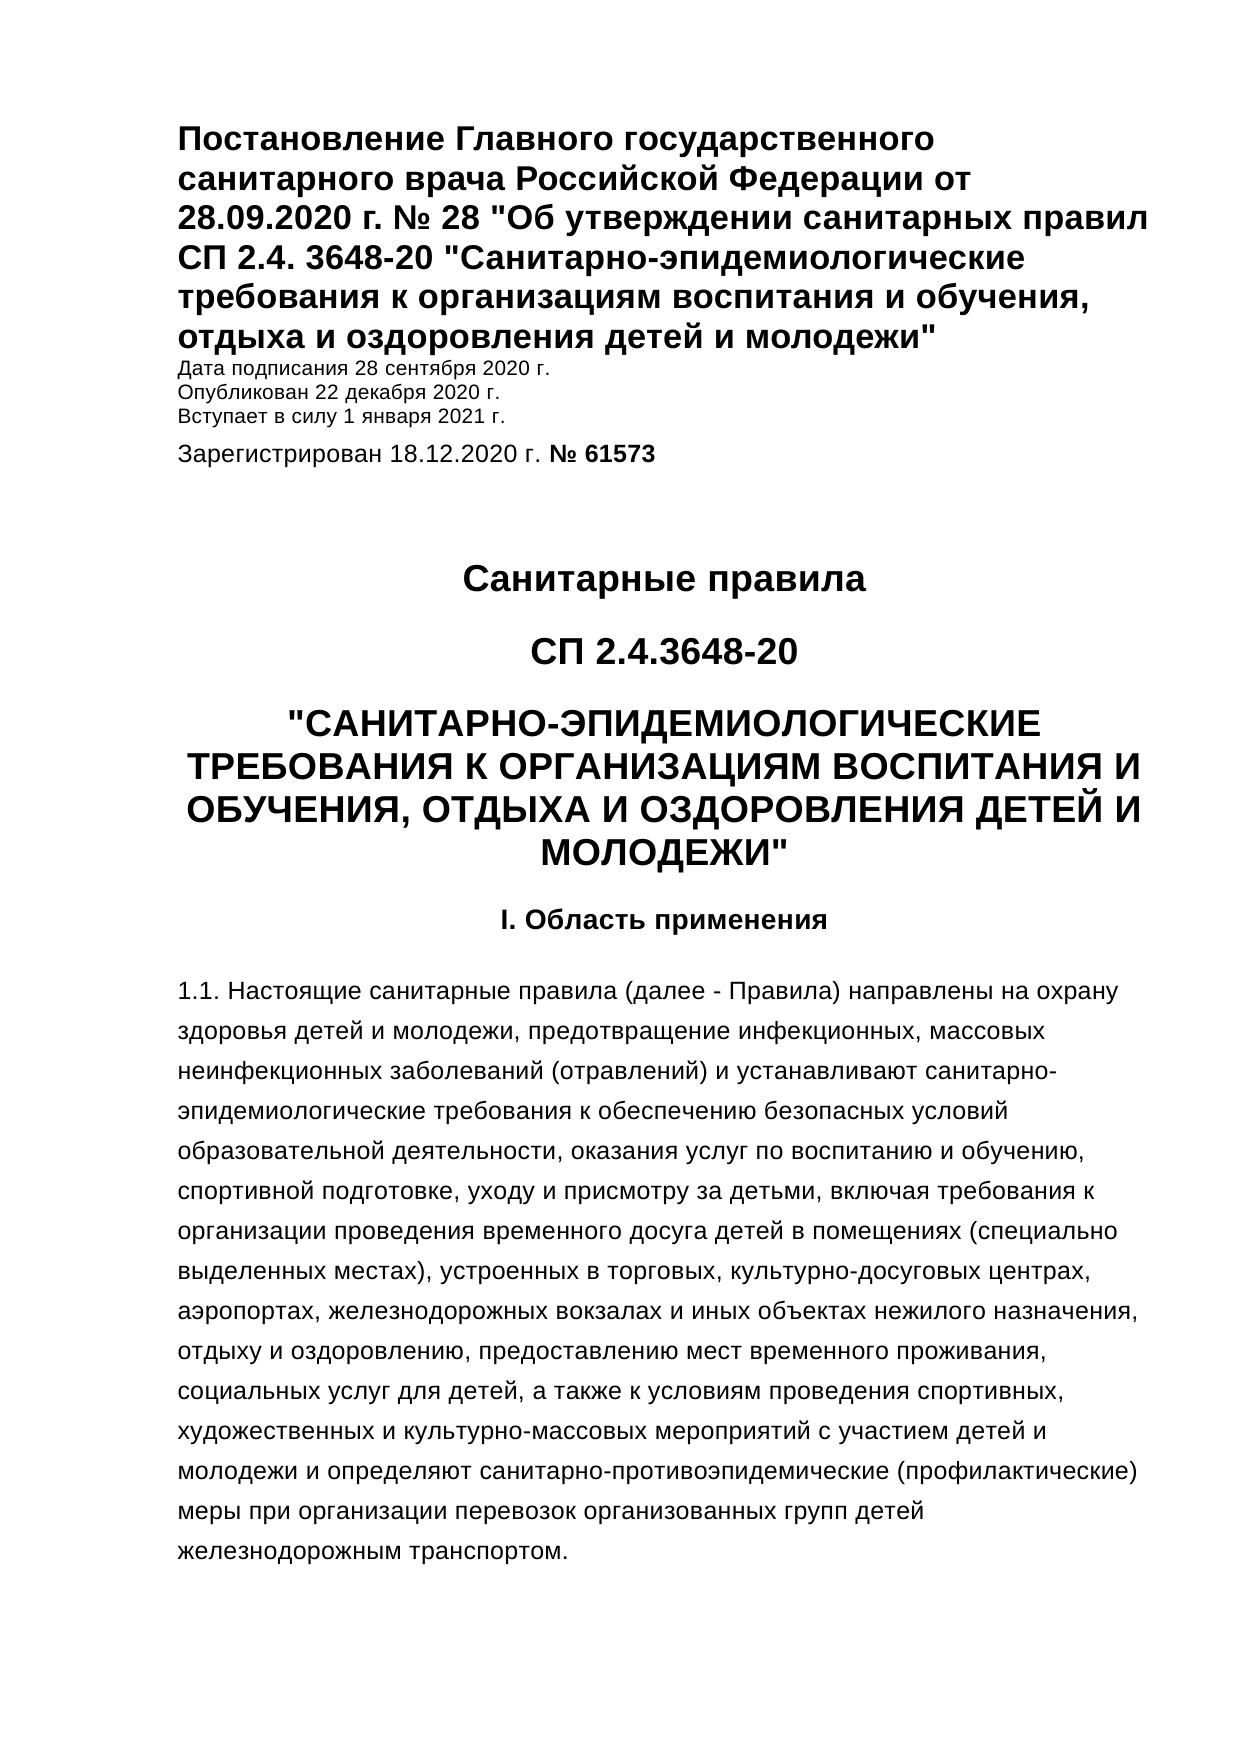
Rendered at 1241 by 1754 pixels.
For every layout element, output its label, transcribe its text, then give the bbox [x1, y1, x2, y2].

text Зарегистрирован 18.12.2020 г. № 61573 [177, 427, 1152, 467]
text Санитарные правила [177, 557, 1152, 600]
text Опубликован 22 декабря 2020 г. [177, 379, 1152, 403]
text Дата подписания 28 сентября 2020 г. [177, 356, 1152, 379]
text Постановление Главного государственного санитарного врача Российской Федерации от 28.09.2020 г. № 28 "Об утверждении санитарных правил СП 2.4. 3648-20 "Санитарно-эпидемиологические требования к организациям воспитания и обучения, отдыха и оздоровления детей и молодежи" [177, 118, 1152, 356]
text 1.1. Настоящие санитарные правила (далее - Правила) направлены на охрану здоровья детей и молодежи, предотвращение инфекционных, массовых неинфекционных заболеваний (отравлений) и устанавливают санитарно-эпидемиологические требования к обеспечению безопасных условий образовательной деятельности, оказания услуг по воспитанию и обучению, спортивной подготовке, уходу и присмотру за детьми, включая требования к организации проведения временного досуга детей в помещениях (специально выделенных местах), устроенных в торговых, культурно-досуговых центрах, аэропортах, железнодорожных вокзалах и иных объектах нежилого назначения, отдыху и оздоровлению, предоставлению мест временного проживания, социальных услуг для детей, а также к условиям проведения спортивных, художественных и культурно-массовых мероприятий с участием детей и молодежи и определяют санитарно-противоэпидемические (профилактические) меры при организации перевозок организованных групп детей железнодорожным транспортом. [177, 964, 1152, 1564]
text СП 2.4.3648-20 [177, 629, 1152, 672]
text "САНИТАРНО-ЭПИДЕМИОЛОГИЧЕСКИЕ ТРЕБОВАНИЯ К ОРГАНИЗАЦИЯМ ВОСПИТАНИЯ И ОБУЧЕНИЯ, ОТДЫХА И ОЗДОРОВЛЕНИЯ ДЕТЕЙ И МОЛОДЕЖИ" [177, 701, 1152, 874]
text Вступает в силу 1 января 2021 г. [177, 403, 1152, 427]
text I. Область применения [177, 903, 1152, 935]
